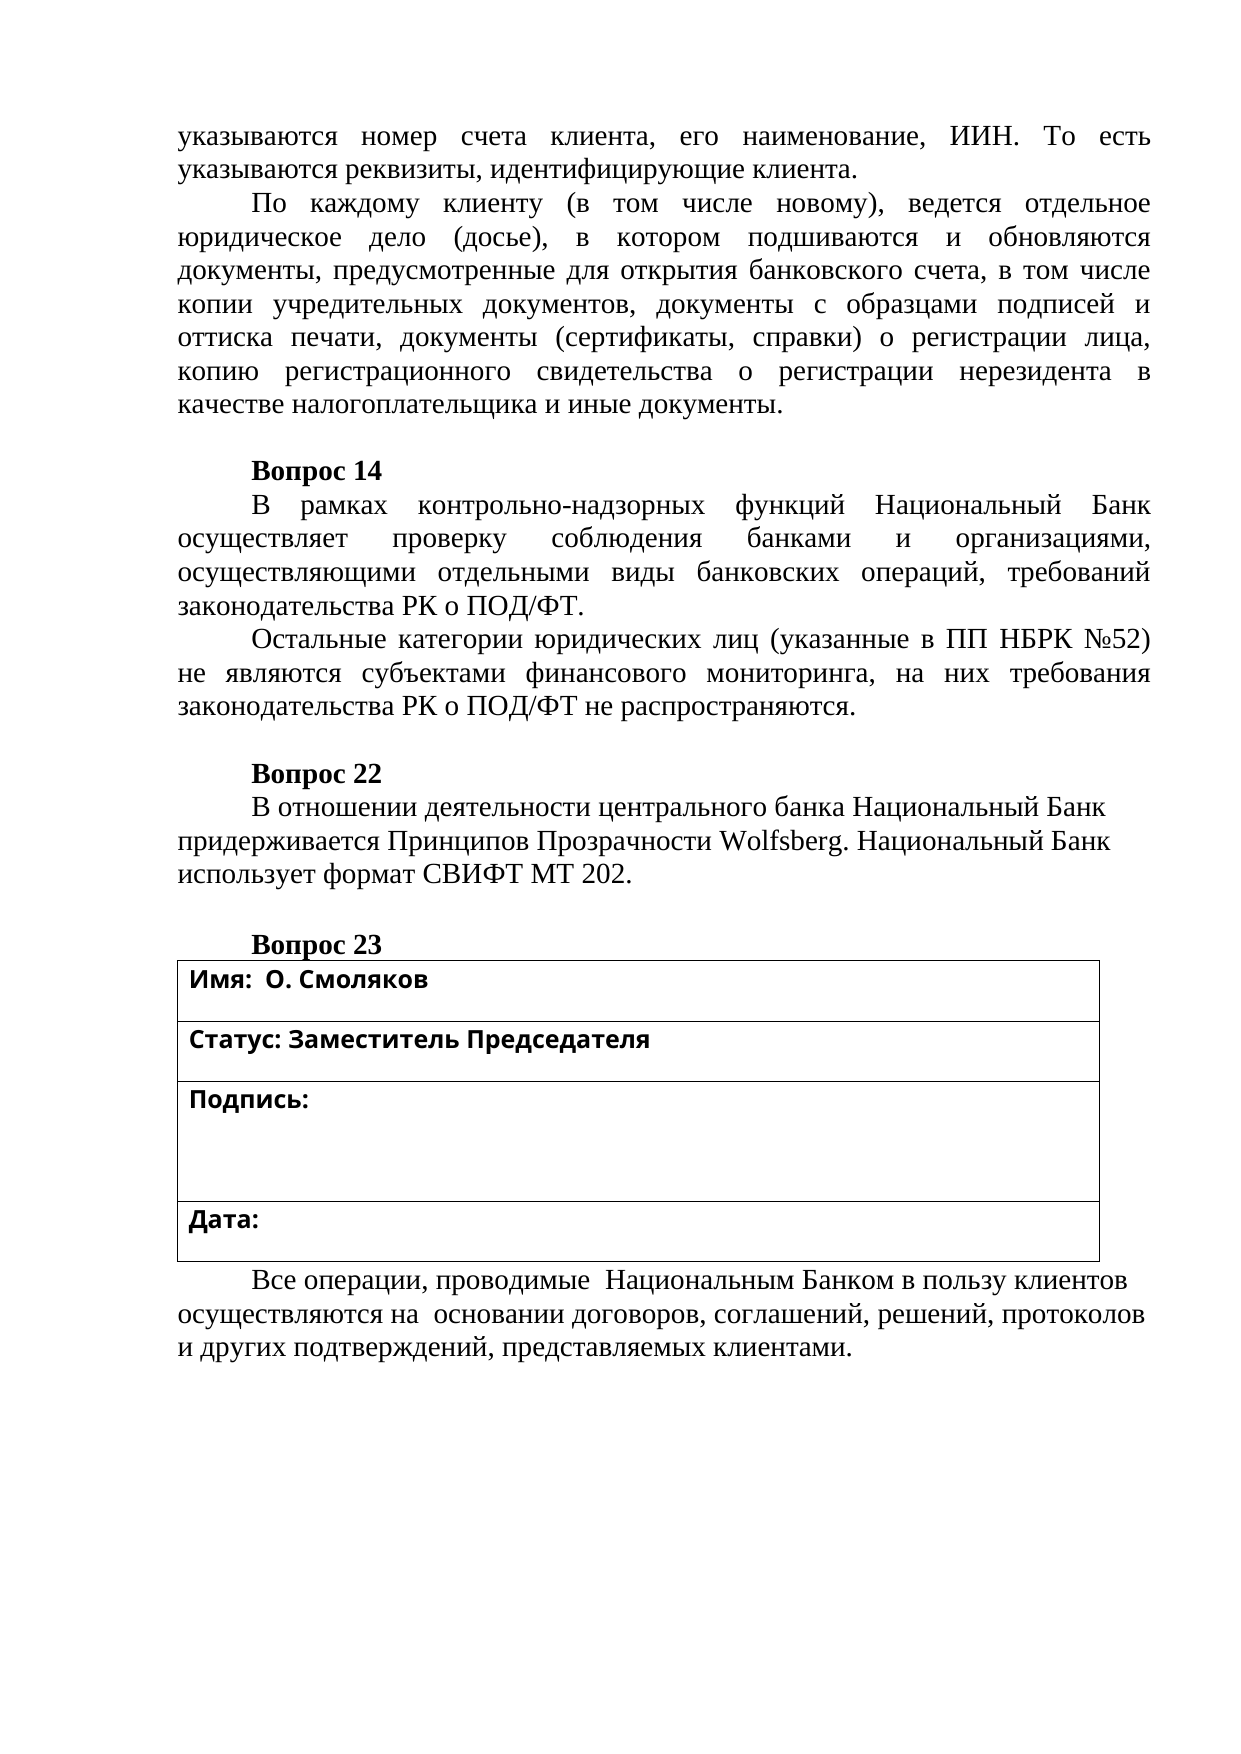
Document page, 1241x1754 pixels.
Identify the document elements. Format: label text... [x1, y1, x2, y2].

table_header Имя: О. Смоляков [178, 961, 1099, 1021]
text В отношении деятельности центрального банка Национальный Банк придерживается Принципов Прозрачности Wolfsberg. Национальный Банк использует формат СВИФТ MT 202. [177, 789, 1152, 890]
text Все операции, проводимые Национальным Банком в пользу клиентов осуществляются на основании договоров, соглашений, решений, протоколов и других подтверждений, представляемых клиентами. [177, 1262, 1152, 1363]
table_cell Подпись: [178, 1082, 1099, 1201]
table_cell Дата: [178, 1202, 1099, 1261]
text По каждому клиенту (в том числе новому), ведется отдельное юридическое дело (досье), в котором подшиваются и обновляются документы, предусмотренные для открытия банковского счета, в том числе копии учредительных документов, документы с образцами подписей и оттиска печати, документы (сертификаты, справки) о регистрации лица, копию регистрационного свидетельства о регистрации нерезидента в качестве налогоплательщика и иные документы. [177, 185, 1152, 420]
table_cell Статус: Заместитель Председателя [178, 1022, 1099, 1081]
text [177, 118, 1152, 185]
text В рамках контрольно-надзорных функций Национальный Банк осуществляет проверку соблюдения банками и организациями, осуществляющими отдельными виды банковских операций, требований законодательства РК о ПОД/ФТ. [177, 487, 1152, 621]
text Остальные категории юридических лиц (указанные в ПП НБРК №52) не являются субъектами финансового мониторинга, на них требования законодательства РК о ПОД/ФТ не распространяются. [177, 621, 1152, 722]
text Вопрос 14 [177, 453, 1152, 487]
text Вопрос 23 [177, 929, 1152, 960]
text Вопрос 22 [177, 756, 1152, 789]
